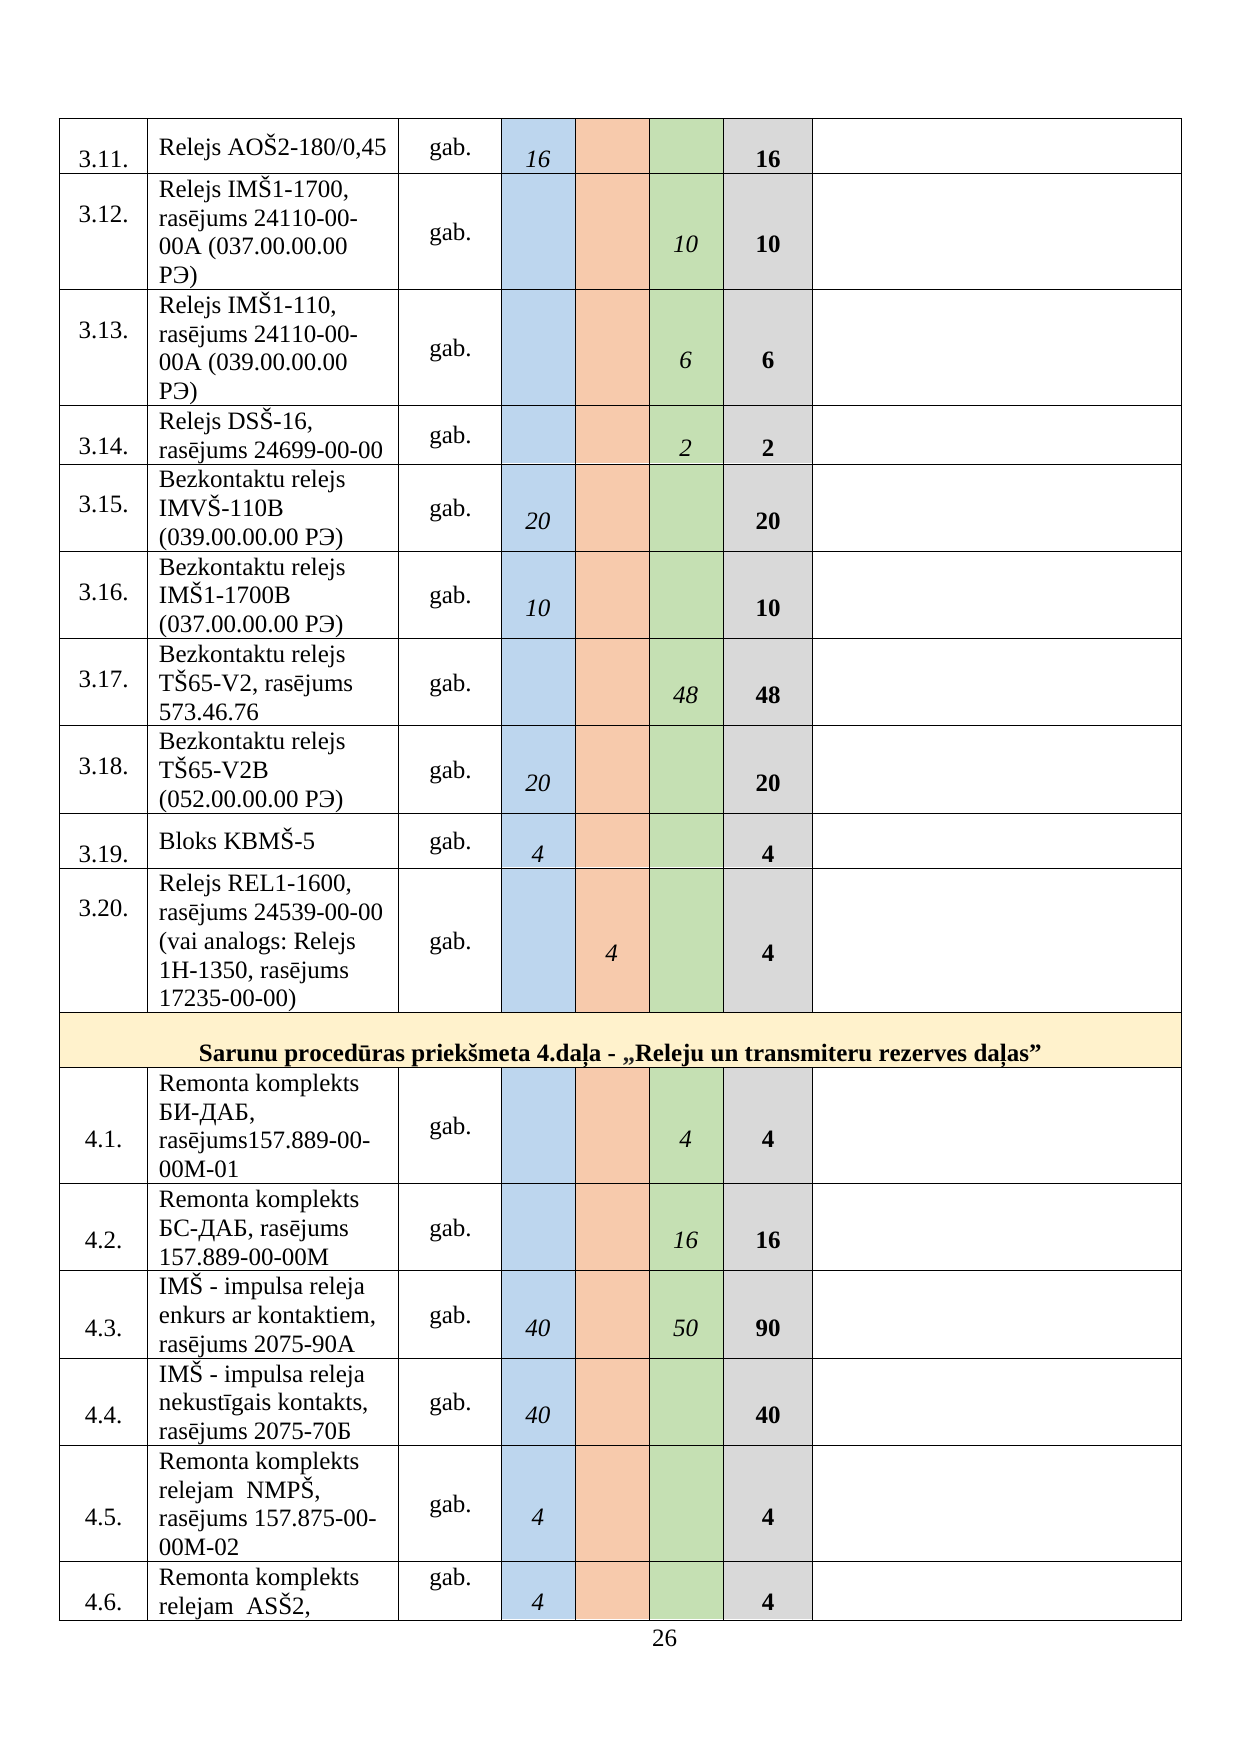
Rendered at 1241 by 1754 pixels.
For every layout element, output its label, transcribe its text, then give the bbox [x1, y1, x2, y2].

table_cell 10 [724, 552, 812, 638]
table_cell 4 [576, 869, 649, 1012]
table_cell [650, 726, 723, 813]
table_cell Sarunu procedūras priekšmeta 4.daļa - „Releju un transmiteru rezerves daļas” [60, 1013, 1181, 1067]
table_cell IMŠ - impulsa releja nekustīgais kontakts, rasējums 2075-70Б [148, 1359, 398, 1445]
table_cell [576, 119, 649, 173]
table_cell gab. [399, 1446, 501, 1561]
table_cell Remonta komplekts БC-ДАБ, rasējums 157.889-00-00М [148, 1184, 398, 1270]
table_cell [576, 1068, 649, 1183]
table_cell 6 [724, 290, 812, 405]
table_cell 20 [724, 465, 812, 551]
table_cell 16 [650, 1184, 723, 1270]
table_cell 4.5. [60, 1446, 147, 1561]
table_cell 4.6. [60, 1562, 147, 1619]
table_cell [813, 406, 1181, 463]
table_cell [813, 639, 1181, 725]
table_cell gab. [399, 639, 501, 725]
table_cell [650, 869, 723, 1012]
table_cell 16 [724, 1184, 812, 1270]
table_cell [502, 290, 575, 405]
table_cell gab. [399, 406, 501, 463]
table_cell 3.19. [60, 814, 147, 867]
table_cell [576, 465, 649, 551]
table_cell 3.12. [60, 174, 147, 289]
table_cell IMŠ - impulsa releja enkurs ar kontaktiem, rasējums 2075-90A [148, 1271, 398, 1358]
table_cell [813, 174, 1181, 289]
table_cell Relejs DSŠ-16, rasējums 24699-00-00 [148, 406, 398, 463]
table_cell 40 [502, 1359, 575, 1445]
table_cell 90 [724, 1271, 812, 1358]
table_cell 16 [502, 119, 575, 173]
table_cell [576, 552, 649, 638]
table_cell 3.14. [60, 406, 147, 463]
table_cell Bezkontaktu relejs IMŠ1-1700B (037.00.00.00 РЭ) [148, 552, 398, 638]
table_cell Relejs AOŠ2-180/0,45 [148, 119, 398, 173]
table_cell Relejs IMŠ1-1700, rasējums 24110-00-00A (037.00.00.00 PЭ) [148, 174, 398, 289]
table_cell gab. [399, 1184, 501, 1270]
table_cell gab. [399, 1562, 501, 1619]
table_cell 10 [650, 174, 723, 289]
table_cell 40 [724, 1359, 812, 1445]
table_cell gab. [399, 814, 501, 867]
table_cell 3.15. [60, 465, 147, 551]
table_cell 3.16. [60, 552, 147, 638]
table_cell 20 [724, 726, 812, 813]
table_cell 3.17. [60, 639, 147, 725]
table_cell 3.20. [60, 869, 147, 1012]
table_cell [502, 1068, 575, 1183]
table_cell [813, 119, 1181, 173]
table_cell [813, 726, 1181, 813]
table_cell gab. [399, 1068, 501, 1183]
table_cell [576, 639, 649, 725]
table_cell [650, 1359, 723, 1445]
table_cell [576, 1359, 649, 1445]
table_cell [813, 290, 1181, 405]
table_cell 50 [650, 1271, 723, 1358]
table_cell [576, 290, 649, 405]
table_cell [650, 119, 723, 173]
table_cell [576, 174, 649, 289]
table_cell [813, 1271, 1181, 1358]
table_cell [576, 1446, 649, 1561]
table_cell Bezkontaktu relejs TŠ65-V2, rasējums 573.46.76 [148, 639, 398, 725]
table_cell 10 [724, 174, 812, 289]
table_cell 4.3. [60, 1271, 147, 1358]
table_cell gab. [399, 290, 501, 405]
table_cell [813, 552, 1181, 638]
table_cell gab. [399, 552, 501, 638]
table_cell 4 [502, 814, 575, 867]
table_cell 6 [650, 290, 723, 405]
table_cell [813, 1562, 1181, 1619]
table_cell [813, 1359, 1181, 1445]
table_cell gab. [399, 1271, 501, 1358]
table_cell [576, 726, 649, 813]
table_cell [576, 1562, 649, 1619]
table_cell 2 [650, 406, 723, 463]
table_cell 4 [724, 1446, 812, 1561]
table_cell [502, 639, 575, 725]
table_cell Remonta komplekts БИ-ДАБ, rasējums157.889-00-00М-01 [148, 1068, 398, 1183]
table_cell 4 [650, 1068, 723, 1183]
table_cell 4 [724, 869, 812, 1012]
table_cell [502, 1184, 575, 1270]
table_cell 16 [724, 119, 812, 173]
table_cell [650, 1446, 723, 1561]
table_cell 4 [724, 1068, 812, 1183]
table_cell 4 [502, 1562, 575, 1619]
table_cell [576, 1184, 649, 1270]
table_cell [813, 814, 1181, 867]
table_cell gab. [399, 174, 501, 289]
table_cell [813, 869, 1181, 1012]
table_cell Relejs REL1-1600, rasējums 24539-00-00 (vai analogs: Relejs 1Н-1350, rasējums 17235-00-00) [148, 869, 398, 1012]
table_cell 48 [724, 639, 812, 725]
table_cell [576, 1271, 649, 1358]
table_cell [148, 1562, 398, 1619]
table_cell Bloks KBMŠ-5 [148, 814, 398, 867]
table_cell gab. [399, 726, 501, 813]
table_cell [502, 869, 575, 1012]
table_cell Remonta komplekts relejam NMPŠ, rasējums 157.875-00-00М-02 [148, 1446, 398, 1561]
table_cell 20 [502, 726, 575, 813]
table_cell [813, 465, 1181, 551]
table_cell [813, 1446, 1181, 1561]
table_cell [650, 465, 723, 551]
table_cell 4.1. [60, 1068, 147, 1183]
table_cell 4.4. [60, 1359, 147, 1445]
table_cell [813, 1184, 1181, 1270]
table_cell gab. [399, 869, 501, 1012]
table_cell 4.2. [60, 1184, 147, 1270]
table_cell [650, 814, 723, 867]
table_cell 4 [724, 814, 812, 867]
table_cell [576, 814, 649, 867]
table_cell [650, 1562, 723, 1619]
table_cell 4 [724, 1562, 812, 1619]
table_cell Relejs IMŠ1-110, rasējums 24110-00-00A (039.00.00.00 PЭ) [148, 290, 398, 405]
table_cell 3.11. [60, 119, 147, 173]
table_cell [576, 406, 649, 463]
table_cell [502, 406, 575, 463]
table_cell 4 [502, 1446, 575, 1561]
table_cell 3.13. [60, 290, 147, 405]
table_cell Bezkontaktu relejs IMVŠ-110B (039.00.00.00 РЭ) [148, 465, 398, 551]
table_cell [650, 552, 723, 638]
table_cell 3.18. [60, 726, 147, 813]
table_cell 20 [502, 465, 575, 551]
table_cell [502, 174, 575, 289]
table_cell 48 [650, 639, 723, 725]
table_cell gab. [399, 119, 501, 173]
table_cell 40 [502, 1271, 575, 1358]
table_cell gab. [399, 465, 501, 551]
table_cell 2 [724, 406, 812, 463]
table_cell [813, 1068, 1181, 1183]
table_cell Bezkontaktu relejs TŠ65-V2B (052.00.00.00 РЭ) [148, 726, 398, 813]
table_cell gab. [399, 1359, 501, 1445]
table_cell 10 [502, 552, 575, 638]
